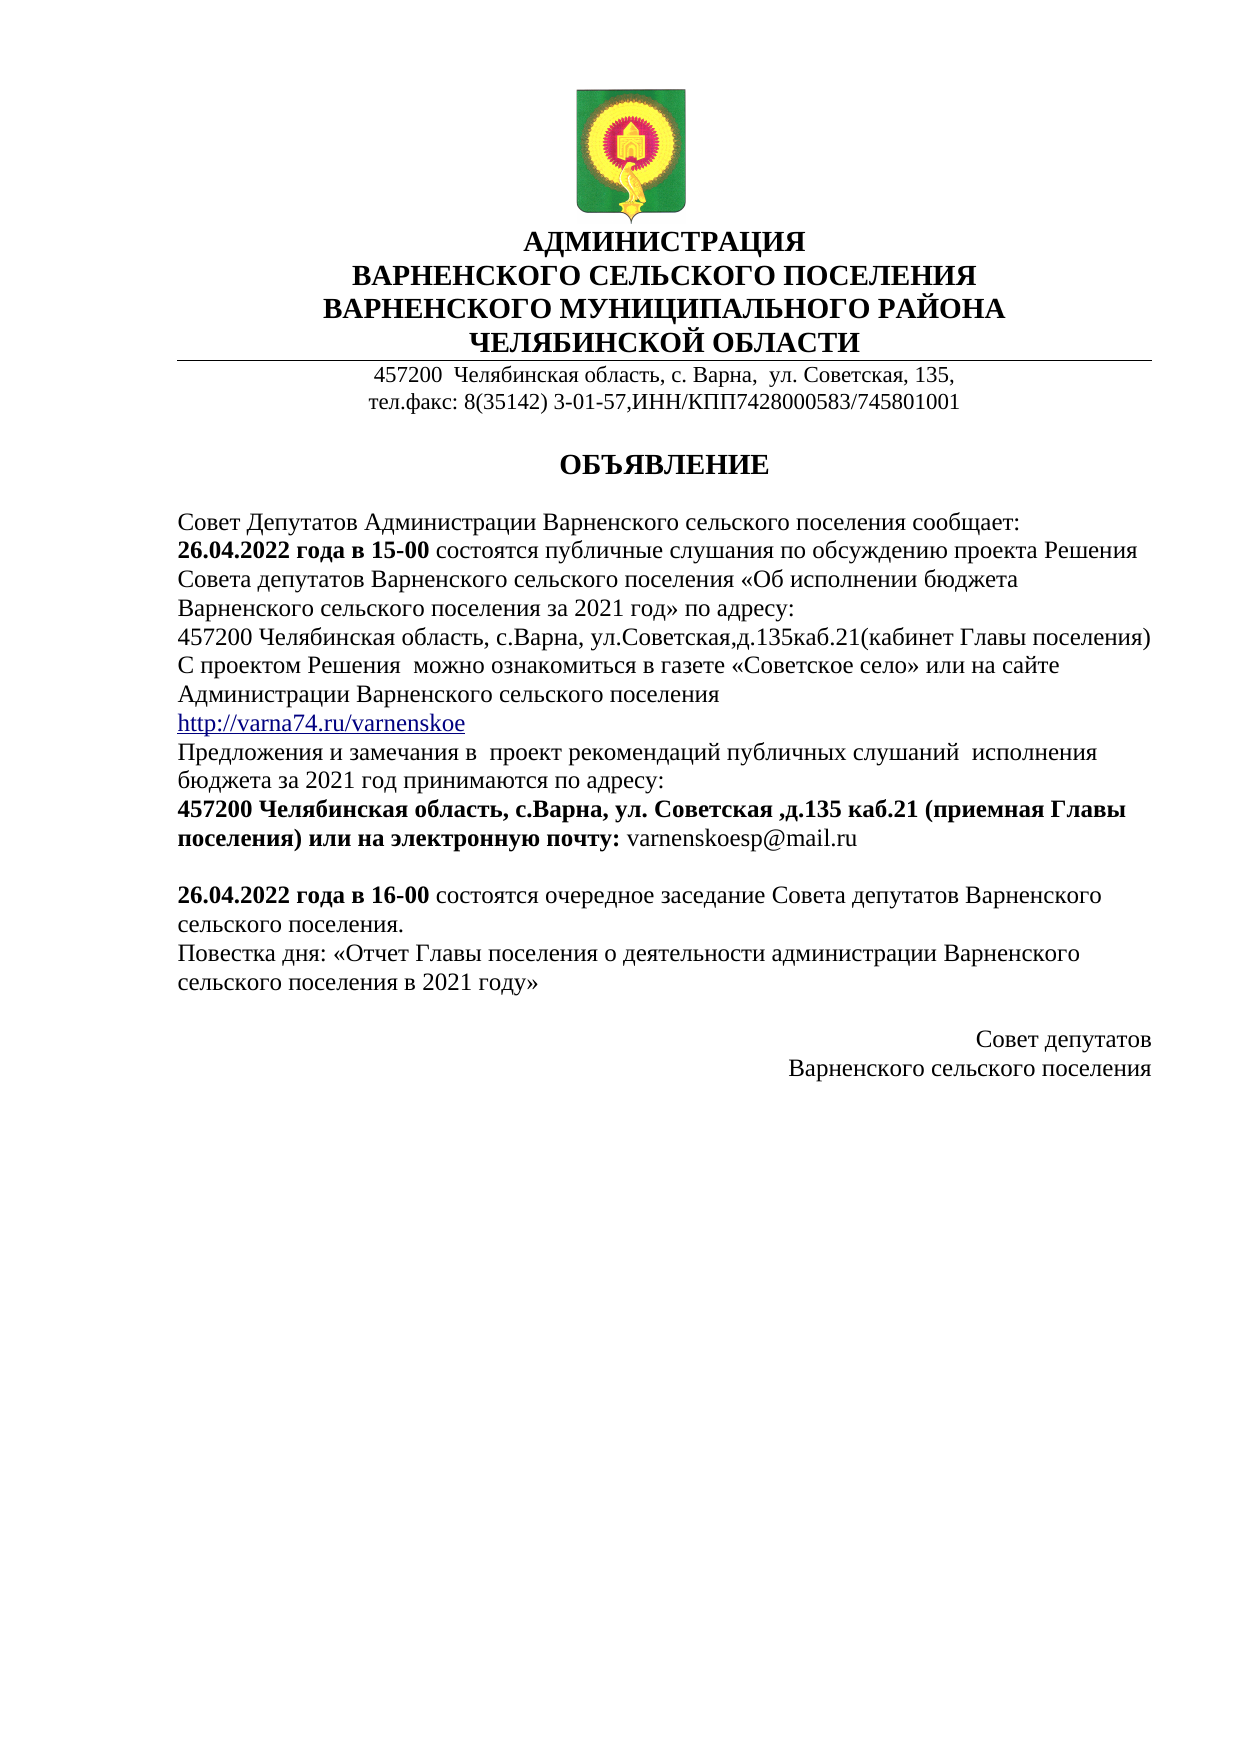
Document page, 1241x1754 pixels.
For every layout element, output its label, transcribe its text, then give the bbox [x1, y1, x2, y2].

text тел.факс: 8(35142) 3-01-57,ИНН/КПП7428000583/745801001 [177, 388, 1152, 414]
text Варненского сельского поселения [177, 1053, 1152, 1082]
text Совет депутатов [177, 1024, 1152, 1053]
text АДМИНИСТРАЦИЯ [177, 224, 1152, 258]
text Совет Депутатов Администрации Варненского сельского поселения сообщает: [177, 507, 1152, 535]
text 26.04.2022 года в 15-00 состоятся публичные слушания по обсуждению проекта Решения Совета депутатов Варненского сельского поселения «Об исполнении бюджета Варненского сельского поселения за 2021 год» по адресу: [177, 535, 1152, 622]
text ВАРНЕНСКОГО СЕЛЬСКОГО ПОСЕЛЕНИЯ [177, 258, 1152, 291]
text 457200 Челябинская область, с.Варна, ул.Советская,д.135каб.21(кабинет Главы поселения) [177, 622, 1152, 650]
text http://varna74.ru/varnenskoe [177, 708, 1152, 737]
text 26.04.2022 года в 16-00 состоятся очередное заседание Совета депутатов Варненского сельского поселения. [177, 880, 1152, 938]
picture [576, 89, 686, 224]
text С проектом Решения можно ознакомиться в газете «Советское село» или на сайте Администрации Варненского сельского поселения [177, 650, 1152, 708]
text ЧЕЛЯБИНСКОЙ ОБЛАСТИ [177, 325, 1152, 360]
text ОБЪЯВЛЕНИЕ [177, 447, 1152, 481]
text Повестка дня: «Отчет Главы поселения о деятельности администрации Варненского сельского поселения в 2021 году» [177, 938, 1152, 995]
text 457200 Челябинская область, с. Варна, ул. Советская, 135, [177, 361, 1152, 388]
text ВАРНЕНСКОГО МУНИЦИПАЛЬНОГО РАЙОНА [177, 291, 1152, 325]
text 457200 Челябинская область, с.Варна, ул. Советская ,д.135 каб.21 (приемная Главы поселения) или на электронную почту: varnenskoesp@mail.ru [177, 794, 1152, 852]
text Предложения и замечания в проект рекомендаций публичных слушаний исполнения бюджета за 2021 год принимаются по адресу: [177, 737, 1152, 794]
